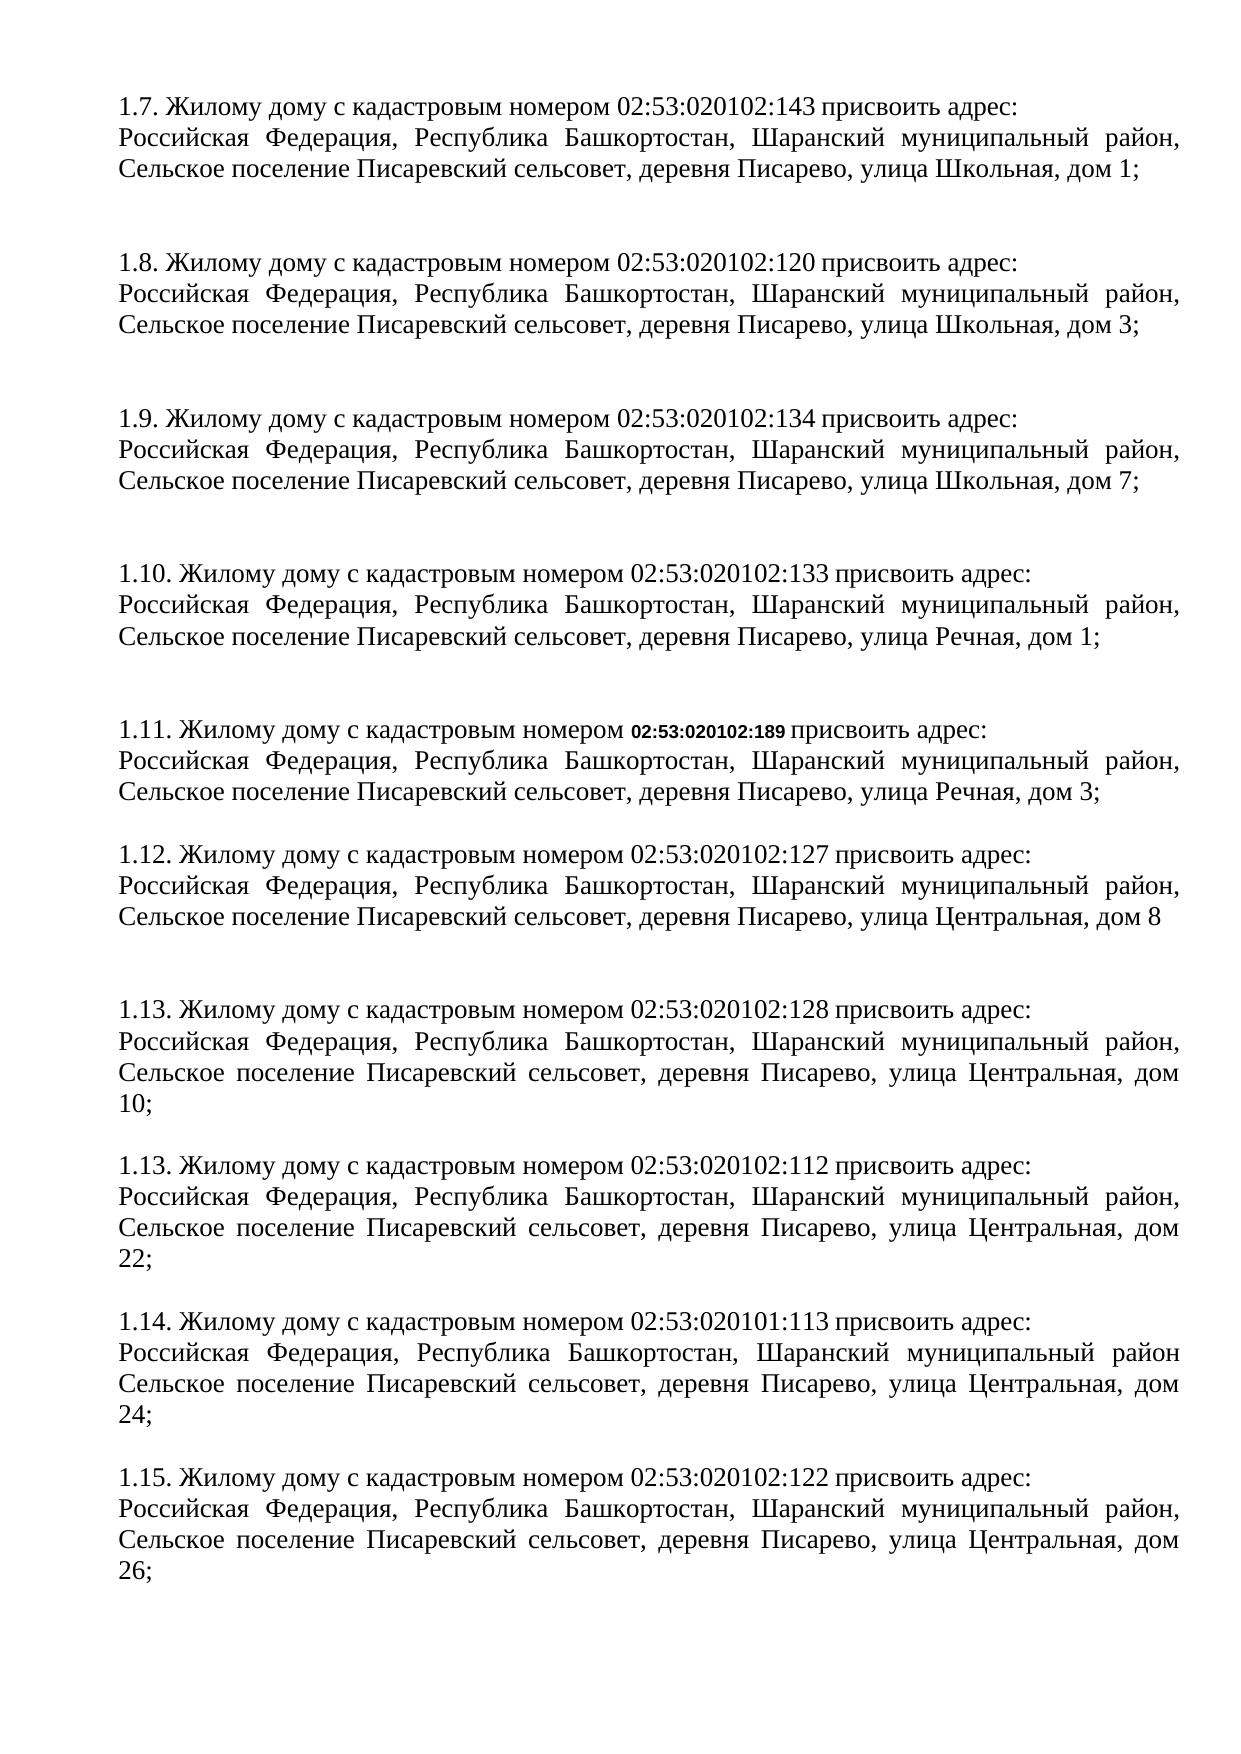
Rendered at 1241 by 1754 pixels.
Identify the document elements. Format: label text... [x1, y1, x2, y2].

text Российская Федерация, Республика Башкортостан, Шаранский муниципальный район, Сельское поселение Писаревский сельсовет, деревня Писарево, улица Речная, дом 1; [118, 588, 1181, 651]
text Российская Федерация, Республика Башкортостан, Шаранский муниципальный район, Сельское поселение Писаревский сельсовет, деревня Писарево, улица Школьная, дом 1; [118, 121, 1181, 184]
text Российская Федерация, Республика Башкортостан, Шаранский муниципальный район, Сельское поселение Писаревский сельсовет, деревня Писарево, улица Речная, дом 3; [118, 744, 1181, 807]
text Российская Федерация, Республика Башкортостан, Шаранский муниципальный район, Сельское поселение Писаревский сельсовет, деревня Писарево, улица Центральная, дом 22; [118, 1180, 1181, 1274]
text 1.9. Жилому дому с кадастровым номером 02:53:020102:134 присвоить адрес: [118, 402, 1181, 433]
text Российская Федерация, Республика Башкортостан, Шаранский муниципальный район, Сельское поселение Писаревский сельсовет, деревня Писарево, улица Центральная, дом 10; [118, 1024, 1181, 1118]
text Российская Федерация, Республика Башкортостан, Шаранский муниципальный район Сельское поселение Писаревский сельсовет, деревня Писарево, улица Центральная, дом 24; [118, 1336, 1181, 1429]
text 1.13. Жилому дому с кадастровым номером 02:53:020102:128 присвоить адрес: [118, 993, 1181, 1024]
text Российская Федерация, Республика Башкортостан, Шаранский муниципальный район, Сельское поселение Писаревский сельсовет, деревня Писарево, улица Школьная, дом 7; [118, 433, 1181, 495]
text 1.12. Жилому дому с кадастровым номером 02:53:020102:127 присвоить адрес: [118, 838, 1181, 869]
text Российская Федерация, Республика Башкортостан, Шаранский муниципальный район, Сельское поселение Писаревский сельсовет, деревня Писарево, улица Центральная, дом 8 [118, 869, 1181, 931]
text Российская Федерация, Республика Башкортостан, Шаранский муниципальный район, Сельское поселение Писаревский сельсовет, деревня Писарево, улица Школьная, дом 3; [118, 277, 1181, 339]
text 1.11. Жилому дому с кадастровым номером 02:53:020102:189 присвоить адрес: [118, 713, 1181, 744]
text 1.15. Жилому дому с кадастровым номером 02:53:020102:122 присвоить адрес: [118, 1461, 1181, 1492]
text Российская Федерация, Республика Башкортостан, Шаранский муниципальный район, Сельское поселение Писаревский сельсовет, деревня Писарево, улица Центральная, дом 26; [118, 1492, 1181, 1585]
text 1.8. Жилому дому с кадастровым номером 02:53:020102:120 присвоить адрес: [118, 246, 1181, 277]
text 1.10. Жилому дому с кадастровым номером 02:53:020102:133 присвоить адрес: [118, 557, 1181, 588]
text 1.14. Жилому дому с кадастровым номером 02:53:020101:113 присвоить адрес: [118, 1305, 1181, 1336]
text 1.7. Жилому дому с кадастровым номером 02:53:020102:143 присвоить адрес: [118, 90, 1181, 121]
text 1.13. Жилому дому с кадастровым номером 02:53:020102:112 присвоить адрес: [118, 1149, 1181, 1180]
